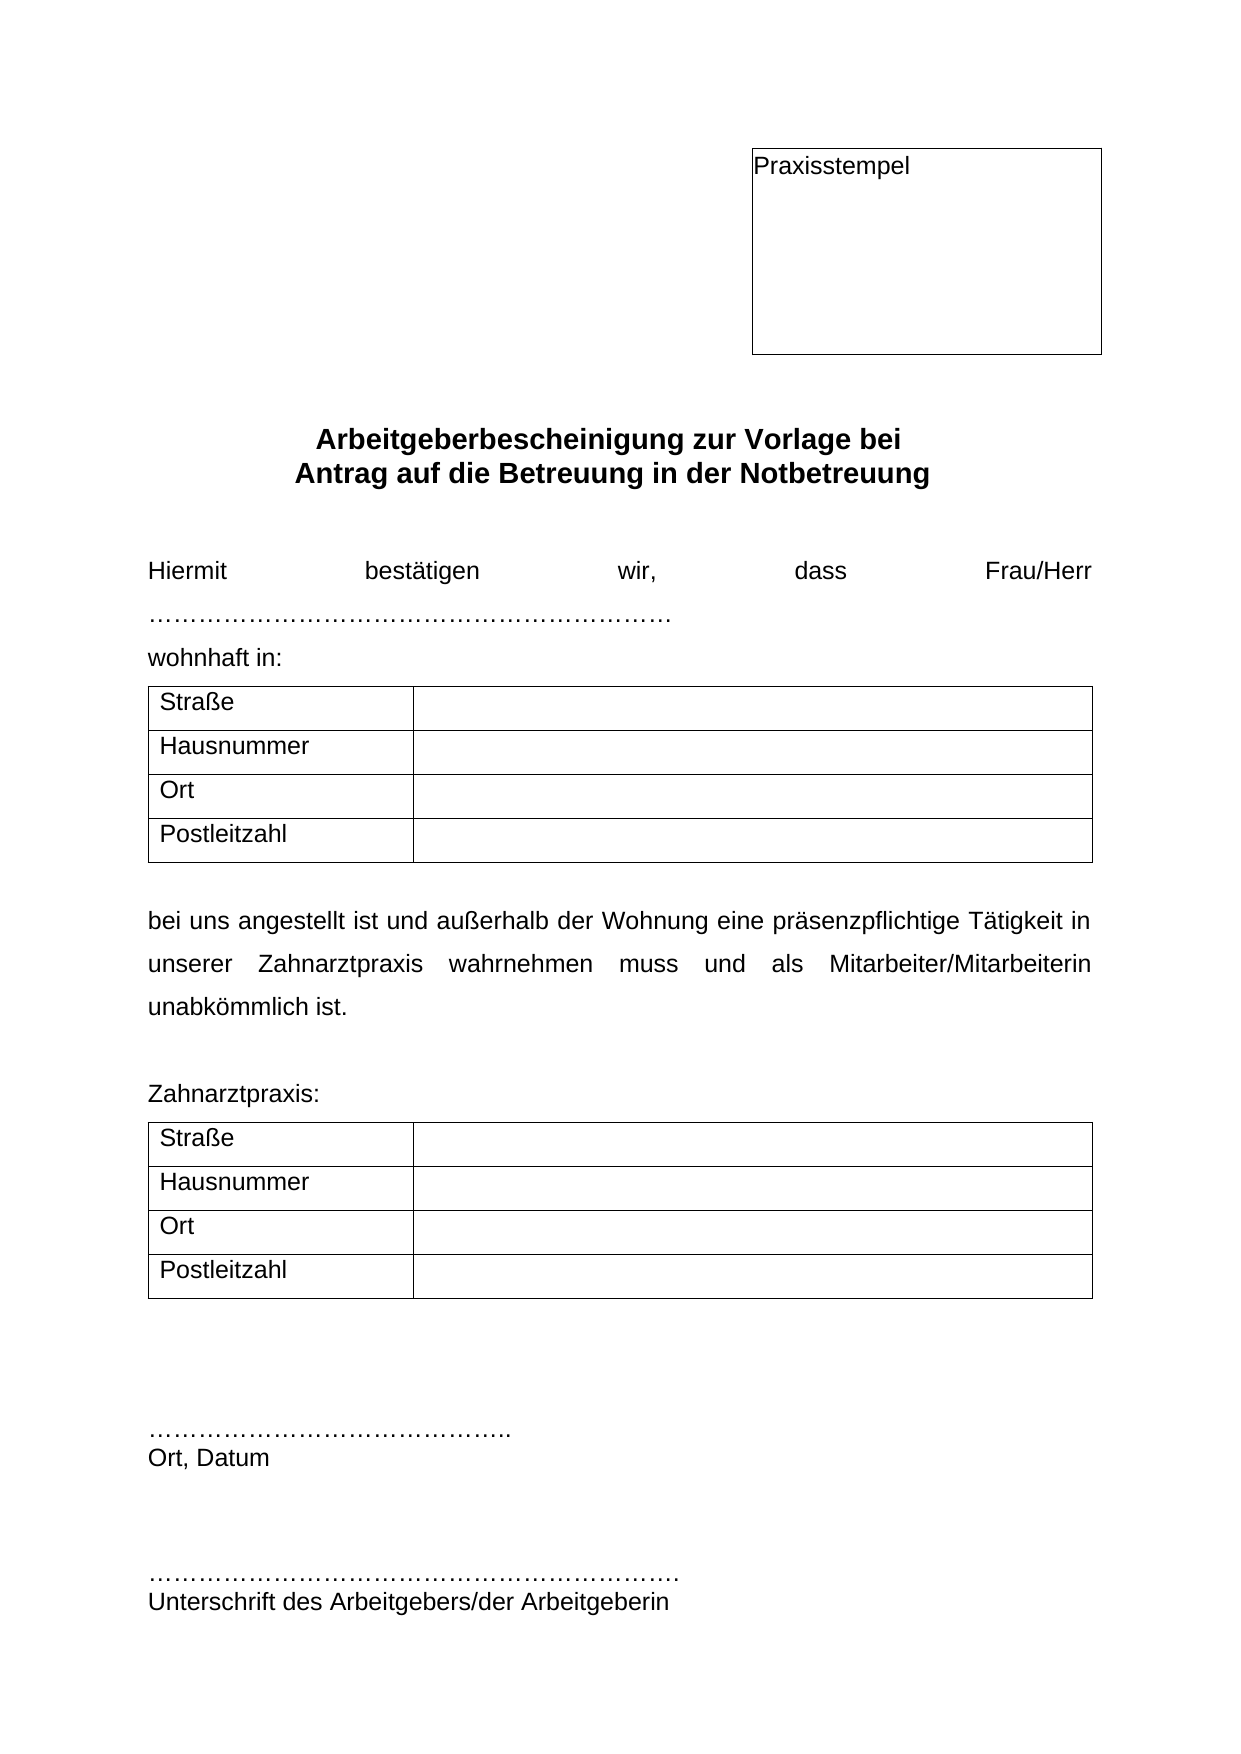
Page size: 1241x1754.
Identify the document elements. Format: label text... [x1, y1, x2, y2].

table_header [414, 687, 1092, 730]
text Hiermit bestätigen wir, dass Frau/Herr ……………………………………………………… [148, 556, 1093, 628]
table_cell [414, 775, 1092, 818]
table_cell Ort [149, 775, 413, 818]
text ………………………………………………………. [148, 1558, 1093, 1587]
table_cell Postleitzahl [149, 819, 413, 862]
table_cell [414, 731, 1092, 774]
table_cell [414, 819, 1092, 862]
text …………………………………….. [148, 1414, 1093, 1443]
text Unterschrift des Arbeitgebers/der Arbeitgeberin [148, 1587, 1093, 1615]
text bei uns angestellt ist und außerhalb der Wohnung eine präsenzpflichtige Tätigkeit in unserer Zahnarztpraxis wahrnehmen muss und als Mitarbeiter/Mitarbeiterin unabkömmlich ist. [148, 906, 1093, 1021]
table_cell [414, 1255, 1092, 1298]
table_header Straße [149, 1123, 413, 1166]
table_cell Hausnummer [149, 1167, 413, 1210]
table_cell Ort [149, 1211, 413, 1254]
text Arbeitgeberbescheinigung zur Vorlage bei Antrag auf die Betreuung in der Notbetreuung [133, 422, 1093, 489]
text Zahnarztpraxis: [148, 1079, 1093, 1107]
table_cell Hausnummer [149, 731, 413, 774]
text wohnhaft in: [148, 643, 1093, 671]
text Ort, Datum [148, 1443, 1093, 1472]
text Praxisstempel [753, 149, 1101, 179]
table_cell [414, 1211, 1092, 1254]
table_cell [414, 1167, 1092, 1210]
table_header Straße [149, 687, 413, 730]
table_header [414, 1123, 1092, 1166]
table_cell Postleitzahl [149, 1255, 413, 1298]
